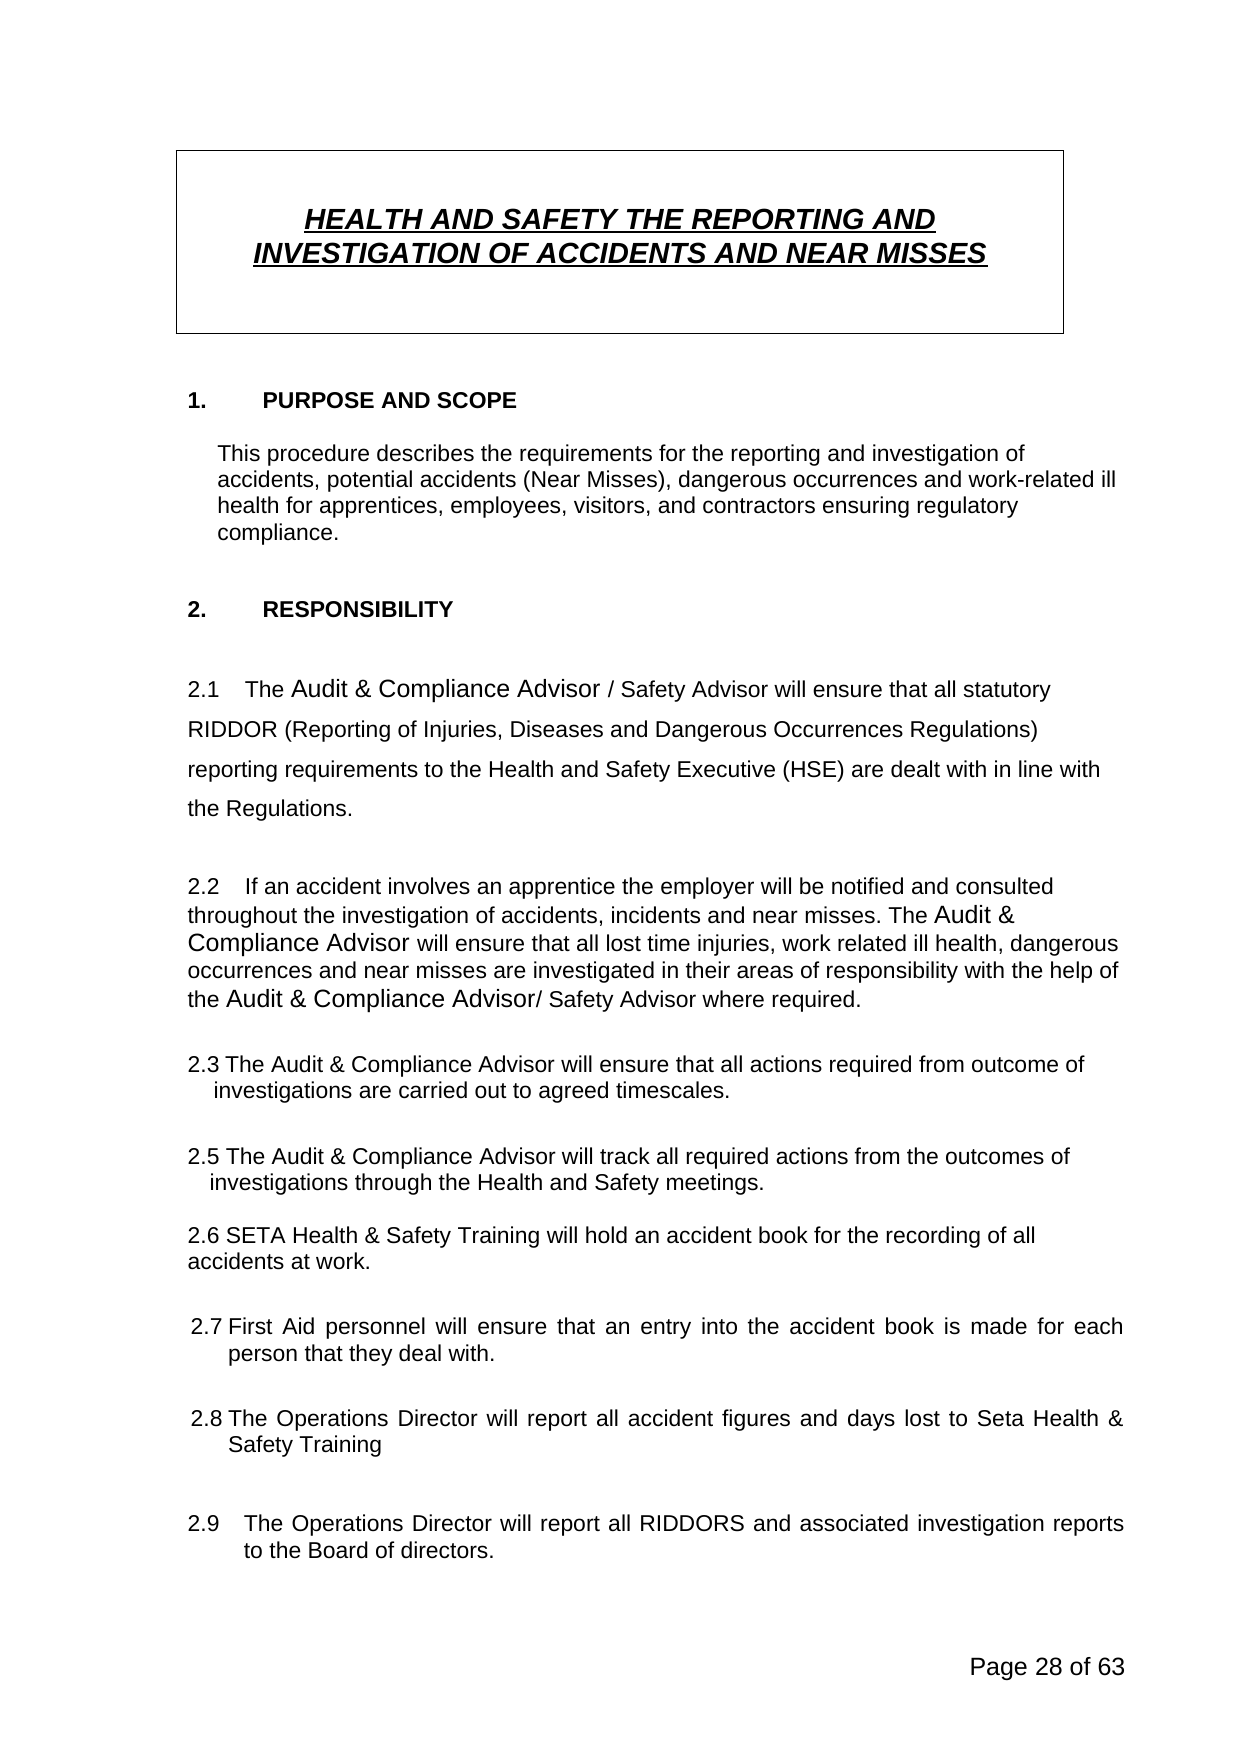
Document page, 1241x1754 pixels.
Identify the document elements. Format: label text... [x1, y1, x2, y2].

text 2.2 If an accident involves an apprentice the employer will be notified and consulted throughout the investigation of accidents, incidents and near misses. The Audit & Compliance Advisor will ensure that all lost time injuries, work related ill health, dangerous occurrences and near misses are investigated in their areas of responsibility with the help of the Audit & Compliance Advisor/ Safety Advisor where required. [187, 873, 1125, 1012]
list The Audit & Compliance Advisor will ensure that all actions required from outcome of [187, 1051, 1125, 1077]
text investigations are carried out to agreed timescales. [187, 1077, 1125, 1104]
text 2. RESPONSIBILITY [187, 596, 1125, 623]
table_header HEALTH AND SAFETY THE REPORTING AND INVESTIGATION OF ACCIDENTS AND NEAR MISSES [177, 151, 1063, 333]
text investigations through the Health and Safety meetings. [187, 1169, 1125, 1195]
list The Operations Director will report all RIDDORS and associated investigation reports to the Board of directors. [187, 1510, 1125, 1563]
text accidents at work. [187, 1248, 1125, 1274]
list First Aid personnel will ensure that an entry into the accident book is made for each person that they deal with. [190, 1313, 1125, 1366]
text 2.6 SETA Health & Safety Training will hold an accident book for the recording of all [187, 1222, 1125, 1248]
text 1. PURPOSE AND SCOPE [187, 387, 1125, 413]
text 2.1 The Audit & Compliance Advisor / Safety Advisor will ensure that all statutory RIDDOR (Reporting of Injuries, Diseases and Dangerous Occurrences Regulations) reporting requirements to the Health and Safety Executive (HSE) are dealt with in line with the Regulations. [187, 674, 1125, 821]
text 2.5 The Audit & Compliance Advisor will track all required actions from the outcomes of [187, 1143, 1125, 1169]
list The Operations Director will report all accident figures and days lost to Seta Health & Safety Training [190, 1405, 1125, 1458]
text This procedure describes the requirements for the reporting and investigation of accidents, potential accidents (Near Misses), dangerous occurrences and work-related ill health for apprentices, employees, visitors, and contractors ensuring regulatory compliance. [217, 440, 1125, 545]
